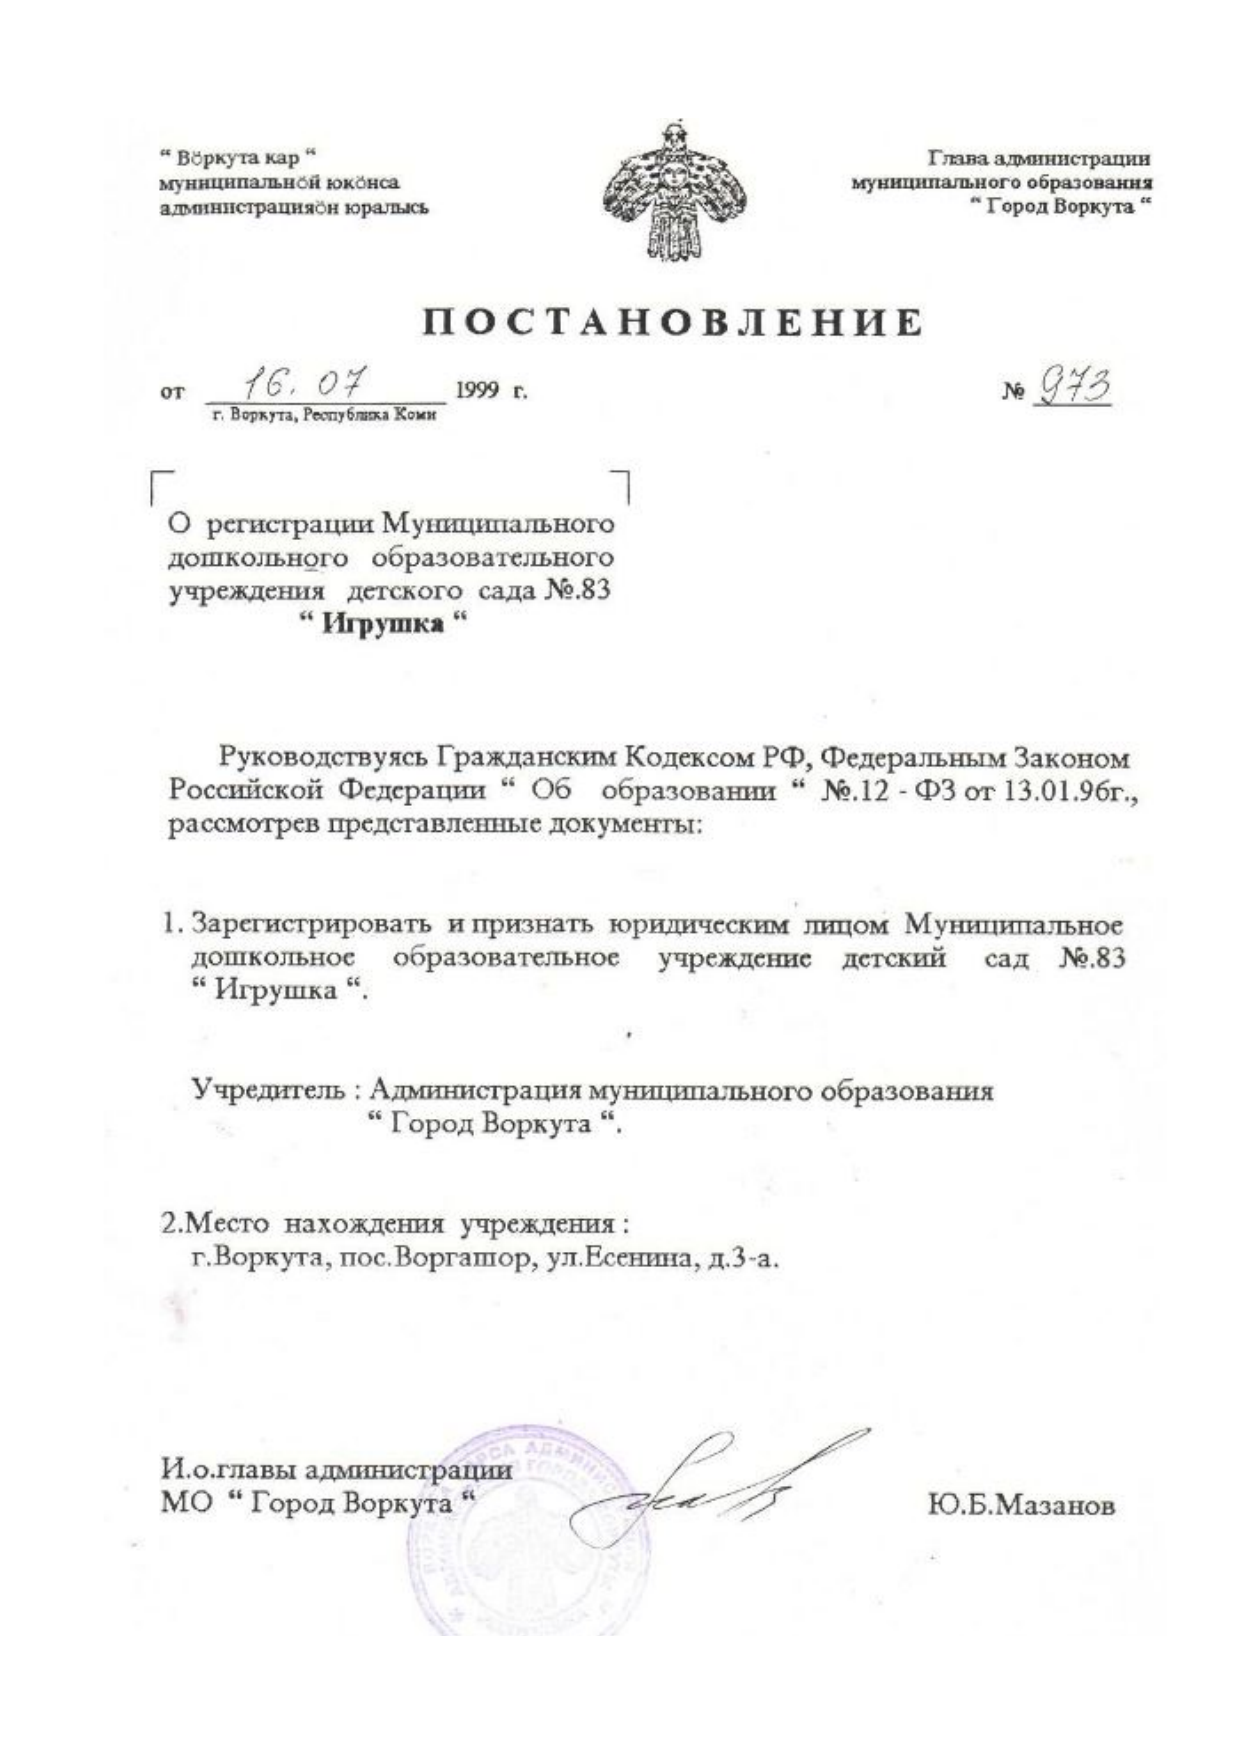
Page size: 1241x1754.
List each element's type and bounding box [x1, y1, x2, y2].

picture [103, 118, 1168, 1636]
